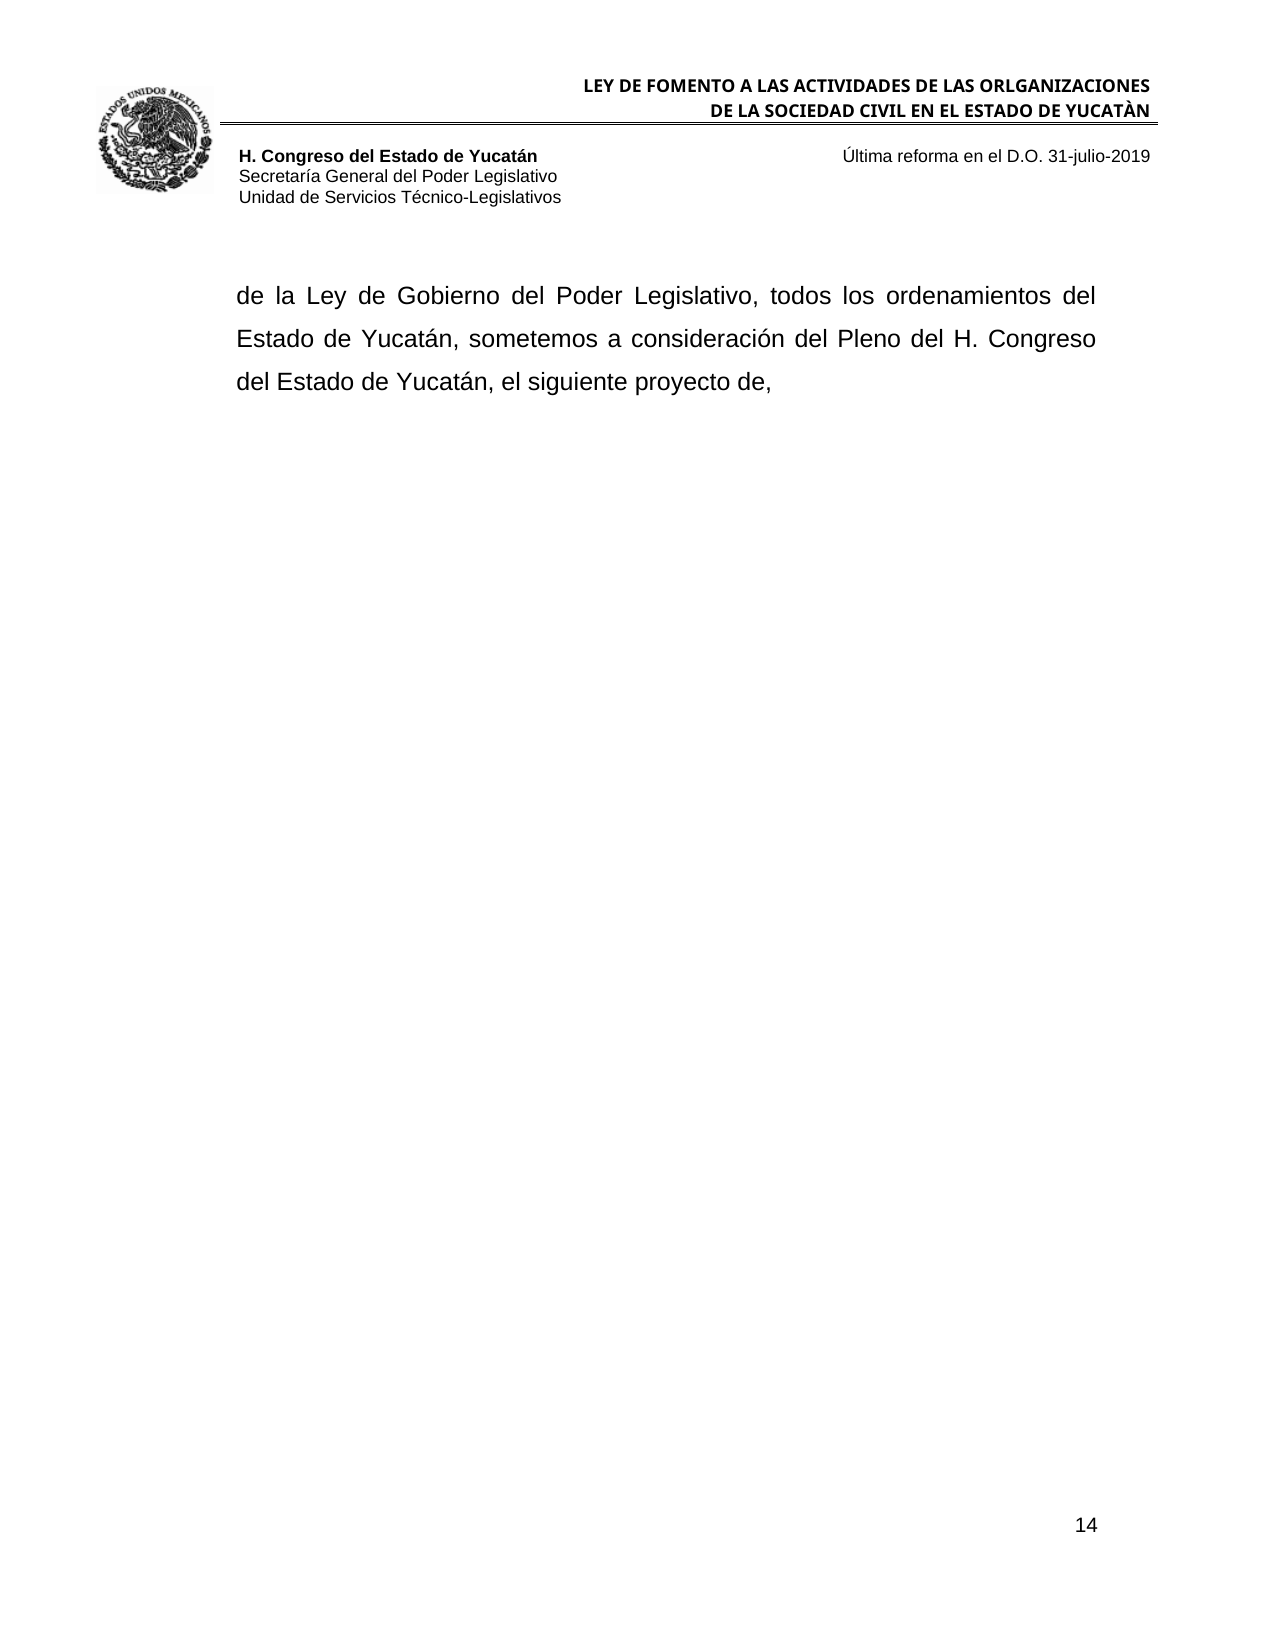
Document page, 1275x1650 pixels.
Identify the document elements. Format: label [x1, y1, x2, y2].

text [236, 281, 1098, 396]
